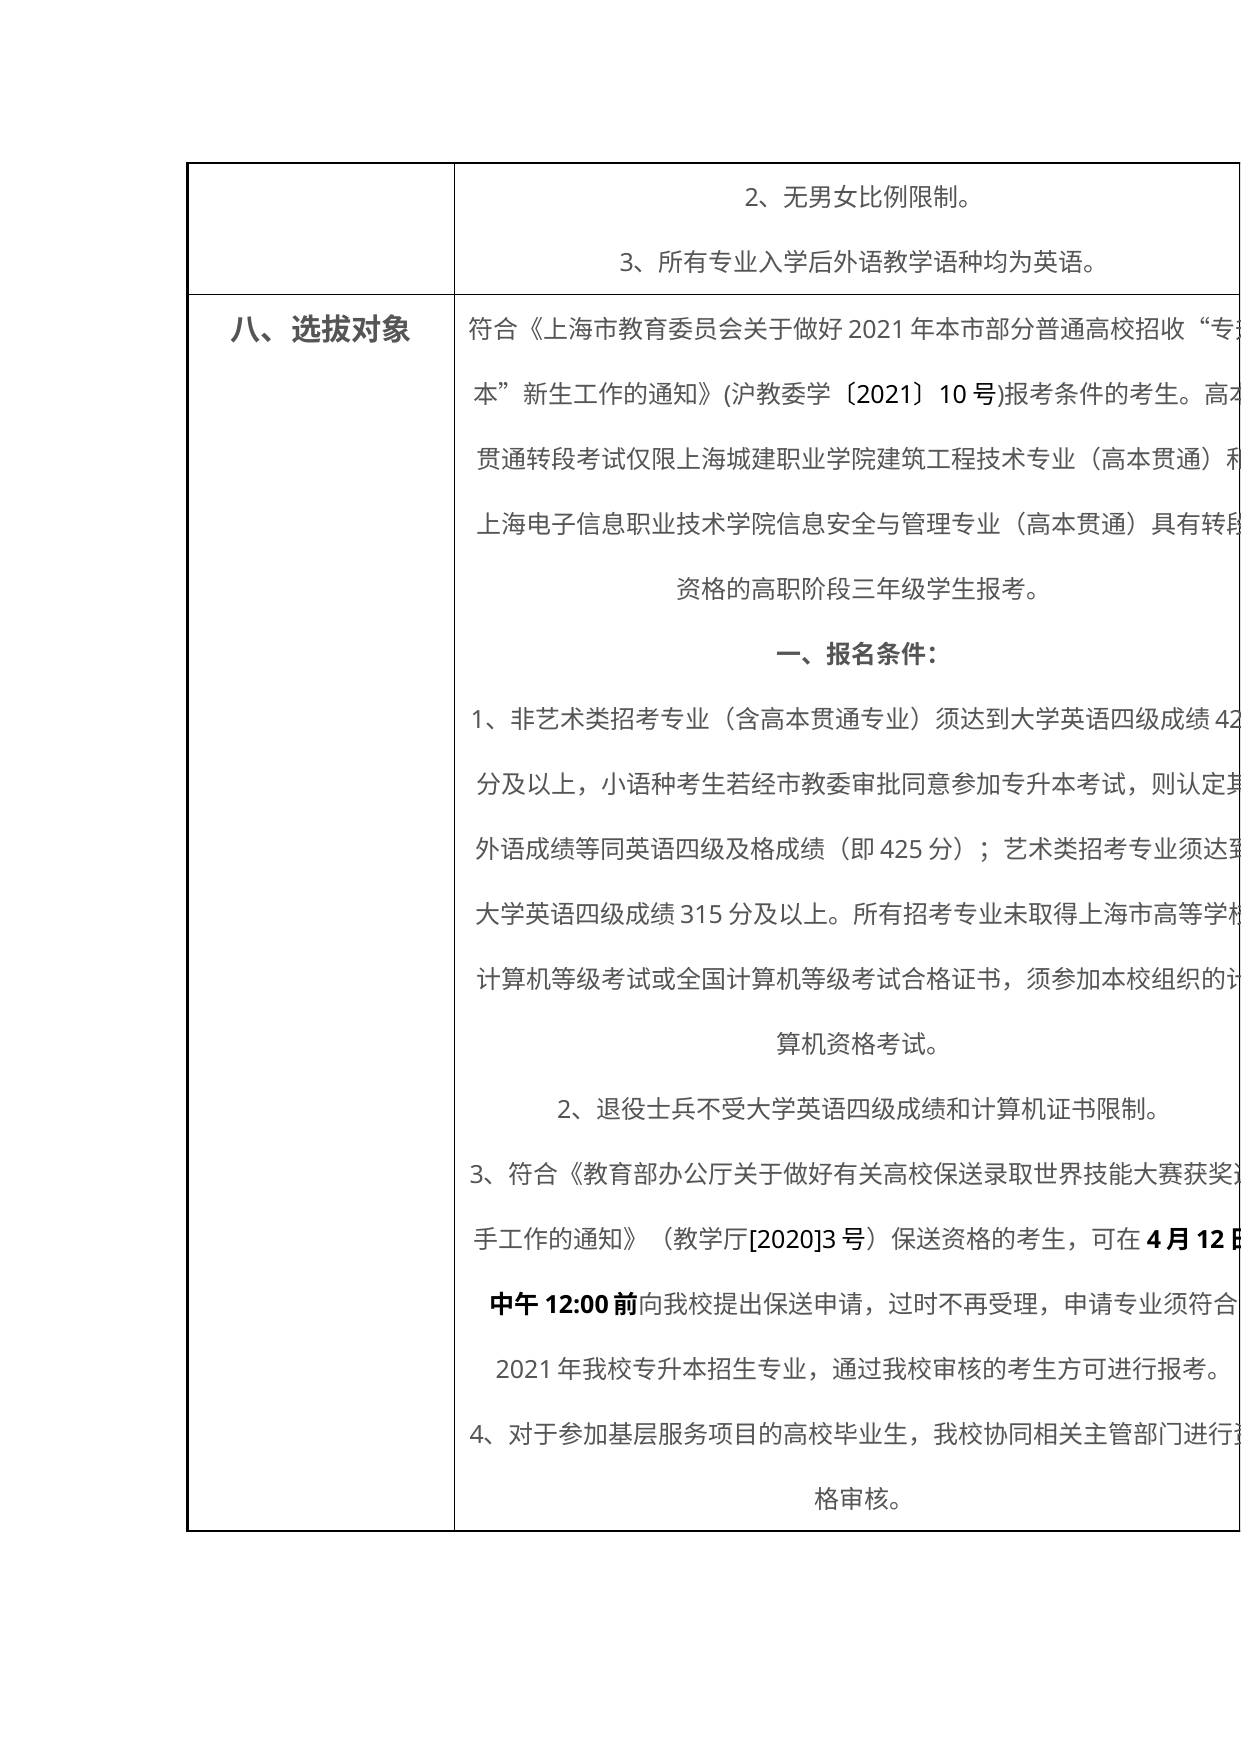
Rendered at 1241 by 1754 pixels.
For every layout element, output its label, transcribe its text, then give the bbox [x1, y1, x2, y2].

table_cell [455, 164, 1239, 293]
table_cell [455, 295, 1239, 1530]
table_cell 八、选拔对象 [189, 295, 454, 1530]
